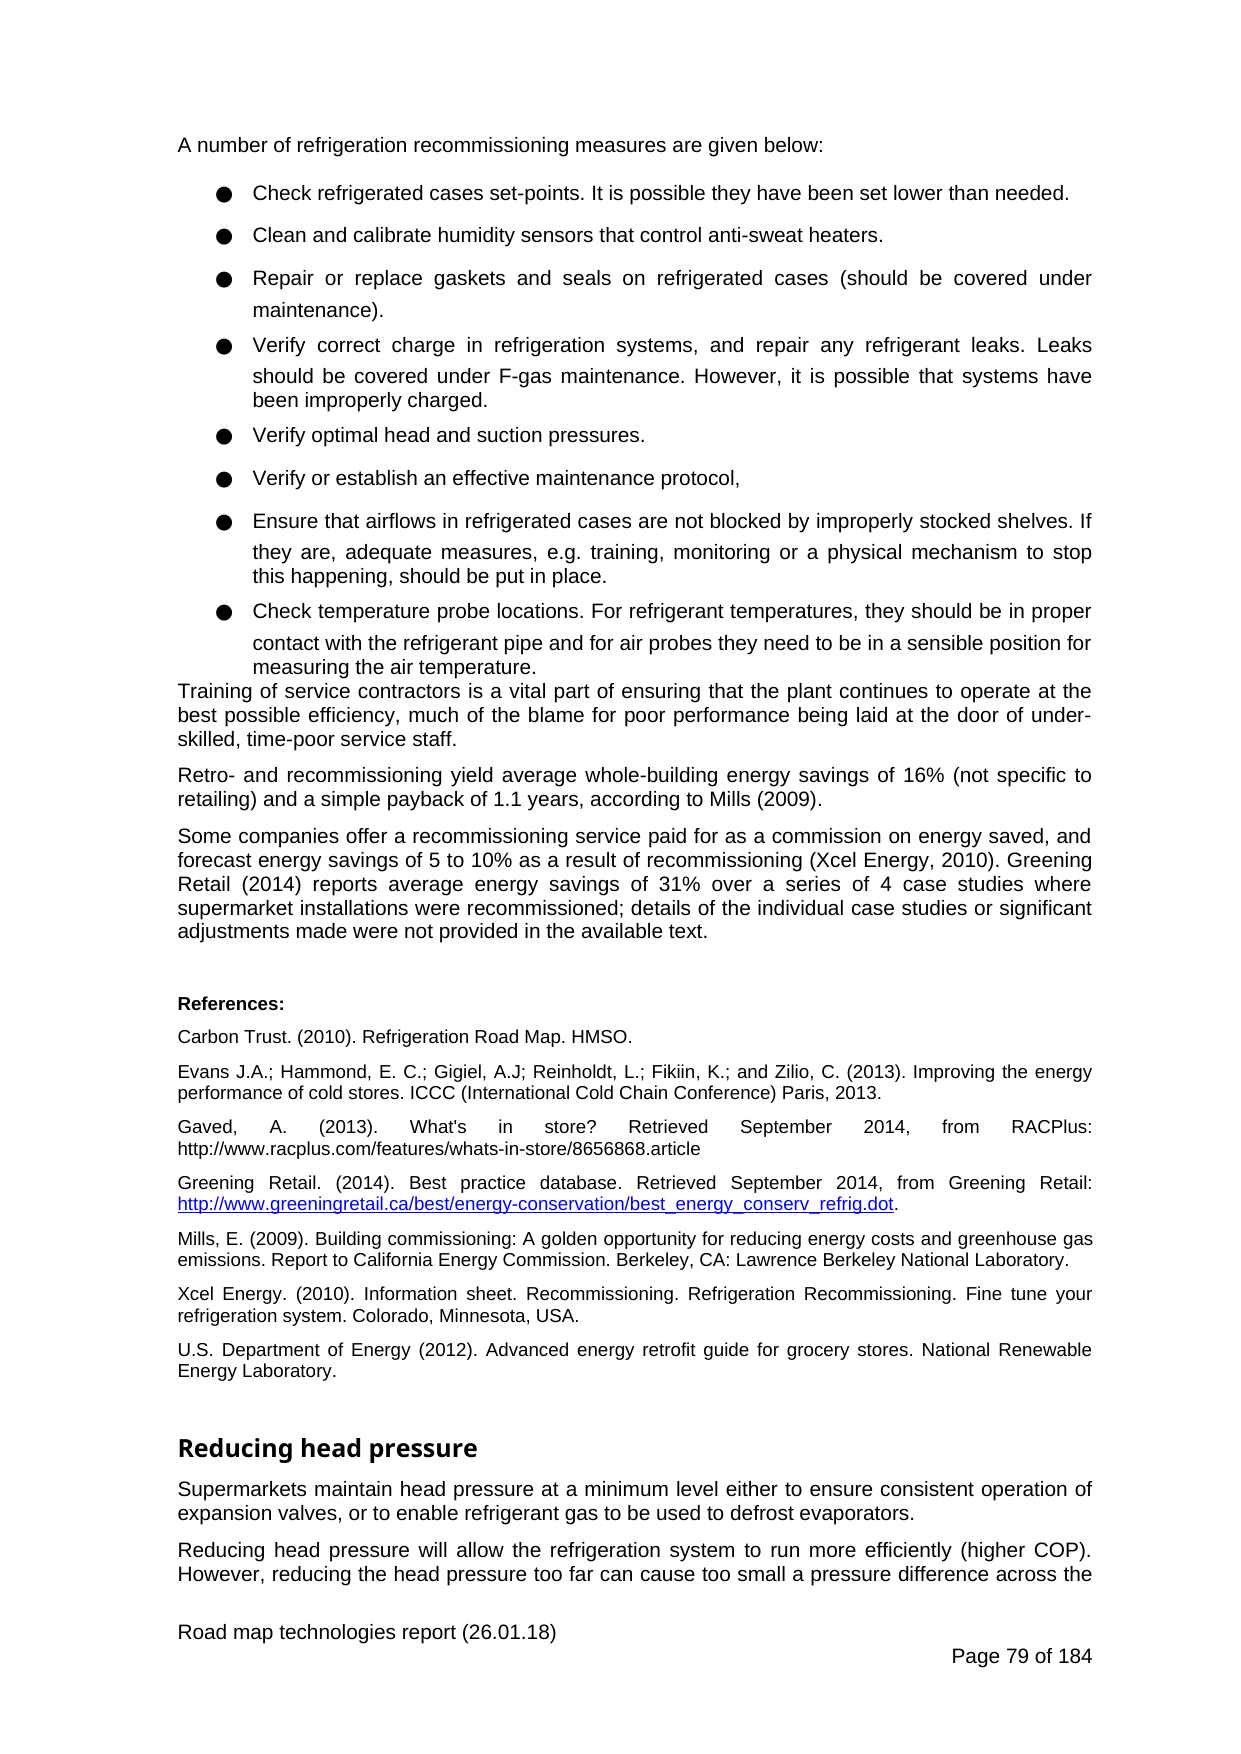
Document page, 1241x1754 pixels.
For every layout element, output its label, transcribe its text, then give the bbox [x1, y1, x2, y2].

text Greening Retail. (2014). Best practice database. Retrieved September 2014, from Greening Retail: http://www.greeningretail.ca/best/energy-conservation/best_energy_conserv_refrig.dot. [177, 1172, 1093, 1215]
list Check temperature probe locations. For refrigerant temperatures, they should be in proper contact with the refrigerant pipe and for air probes they need to be in a sensible position for measuring the air temperature. [215, 588, 1093, 679]
list Ensure that airflows in refrigerated cases are not blocked by improperly stocked shelves. If they are, adequate measures, e.g. training, monitoring or a physical mechanism to stop this happening, should be put in place. [215, 497, 1093, 588]
list Verify or establish an effective maintenance protocol, [215, 455, 1093, 497]
text Gaved, A. (2013). What's in store? Retrieved September 2014, from RACPlus: http://www.racplus.com/features/whats-in-store/8656868.article [177, 1116, 1093, 1159]
text A number of refrigeration recommissioning measures are given below: [177, 133, 1093, 157]
text Retro- and recommissioning yield average whole-building energy savings of 16% (not specific to retailing) and a simple payback of 1.1 years, according to Mills (2009). [177, 763, 1093, 811]
text Supermarkets maintain head pressure at a minimum level either to ensure consistent operation of expansion valves, or to enable refrigerant gas to be used to defrost evaporators. [177, 1477, 1093, 1525]
list Check refrigerated cases set-points. It is possible they have been set lower than needed. [215, 169, 1093, 212]
list Verify correct charge in refrigeration systems, and repair any refrigerant leaks. Leaks should be covered under F-gas maintenance. However, it is possible that systems have been improperly charged. [215, 321, 1093, 412]
text Mills, E. (2009). Building commissioning: A golden opportunity for reducing energy costs and greenhouse gas emissions. Report to California Energy Commission. Berkeley, CA: Lawrence Berkeley National Laboratory. [177, 1227, 1093, 1270]
list Clean and calibrate humidity sensors that control anti-sweat heaters. [215, 212, 1093, 255]
subtitle Reducing head pressure [177, 1431, 1093, 1465]
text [177, 1538, 1093, 1586]
text Some companies offer a recommissioning service paid for as a commission on energy saved, and forecast energy savings of 5 to 10% as a result of recommissioning (Xcel Energy, 2010). Greening Retail (2014) reports average energy savings of 31% over a series of 4 case studies where supermarket installations were recommissioned; details of the individual case studies or significant adjustments made were not provided in the available text. [177, 823, 1093, 943]
list Verify optimal head and suction pressures. [215, 412, 1093, 455]
text Training of service contractors is a vital part of ensuring that the plant continues to operate at the best possible efficiency, much of the blame for poor performance being laid at the door of under-skilled, time-poor service staff. [177, 679, 1093, 751]
text Xcel Energy. (2010). Information sheet. Recommissioning. Refrigeration Recommissioning. Fine tune your refrigeration system. Colorado, Minnesota, USA. [177, 1283, 1093, 1326]
text U.S. Department of Energy (2012). Advanced energy retrofit guide for grocery stores. National Renewable Energy Laboratory. [177, 1338, 1093, 1382]
text Carbon Trust. (2010). Refrigeration Road Map. HMSO. [177, 1026, 1093, 1048]
list Repair or replace gaskets and seals on refrigerated cases (should be covered under maintenance). [215, 255, 1093, 321]
text Evans J.A.; Hammond, E. C.; Gigiel, A.J; Reinholdt, L.; Fikiin, K.; and Zilio, C. (2013). Improving the energy performance of cold stores. ICCC (International Cold Chain Conference) Paris, 2013. [177, 1060, 1093, 1103]
text References: [177, 992, 1093, 1014]
